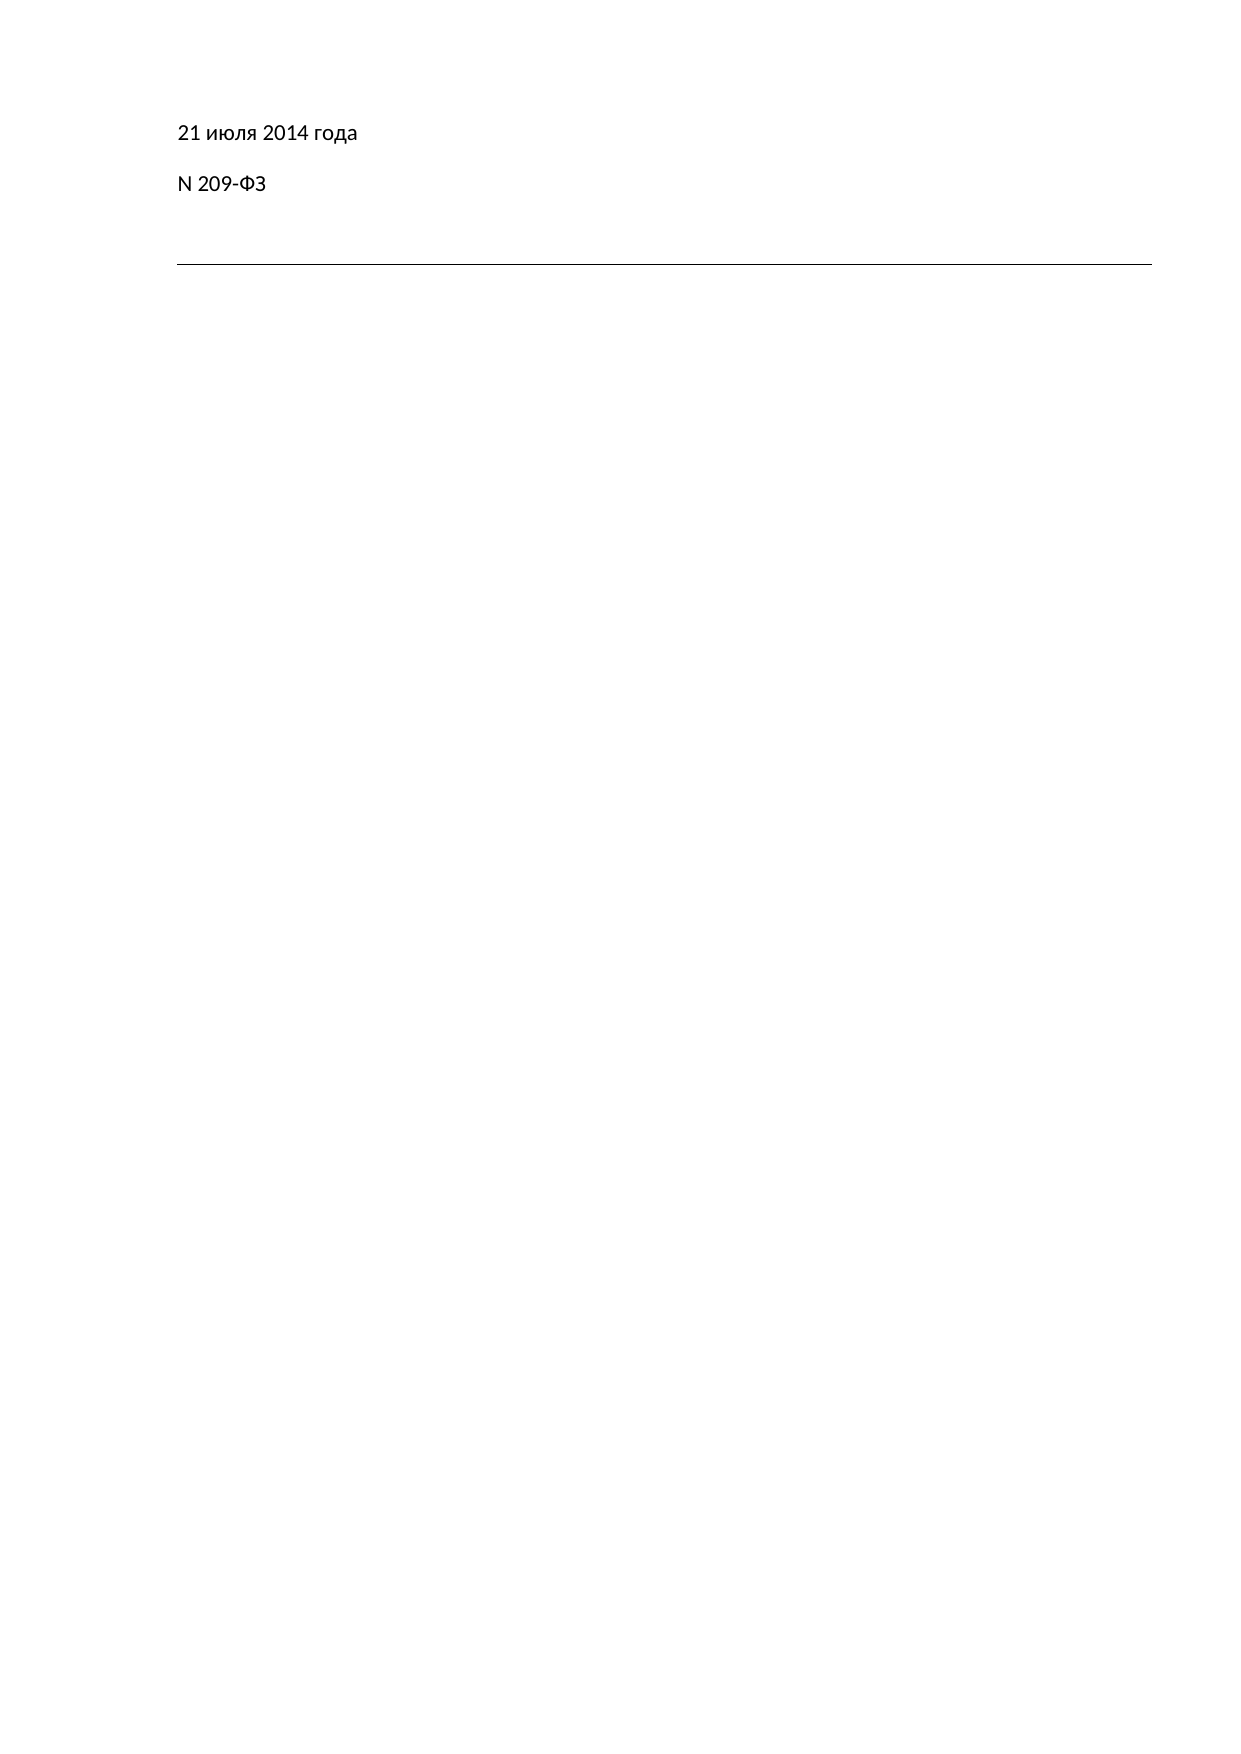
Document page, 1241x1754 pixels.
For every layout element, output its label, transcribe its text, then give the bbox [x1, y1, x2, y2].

text 21 июля 2014 года [177, 118, 1152, 146]
text N 209-ФЗ [177, 169, 1152, 197]
